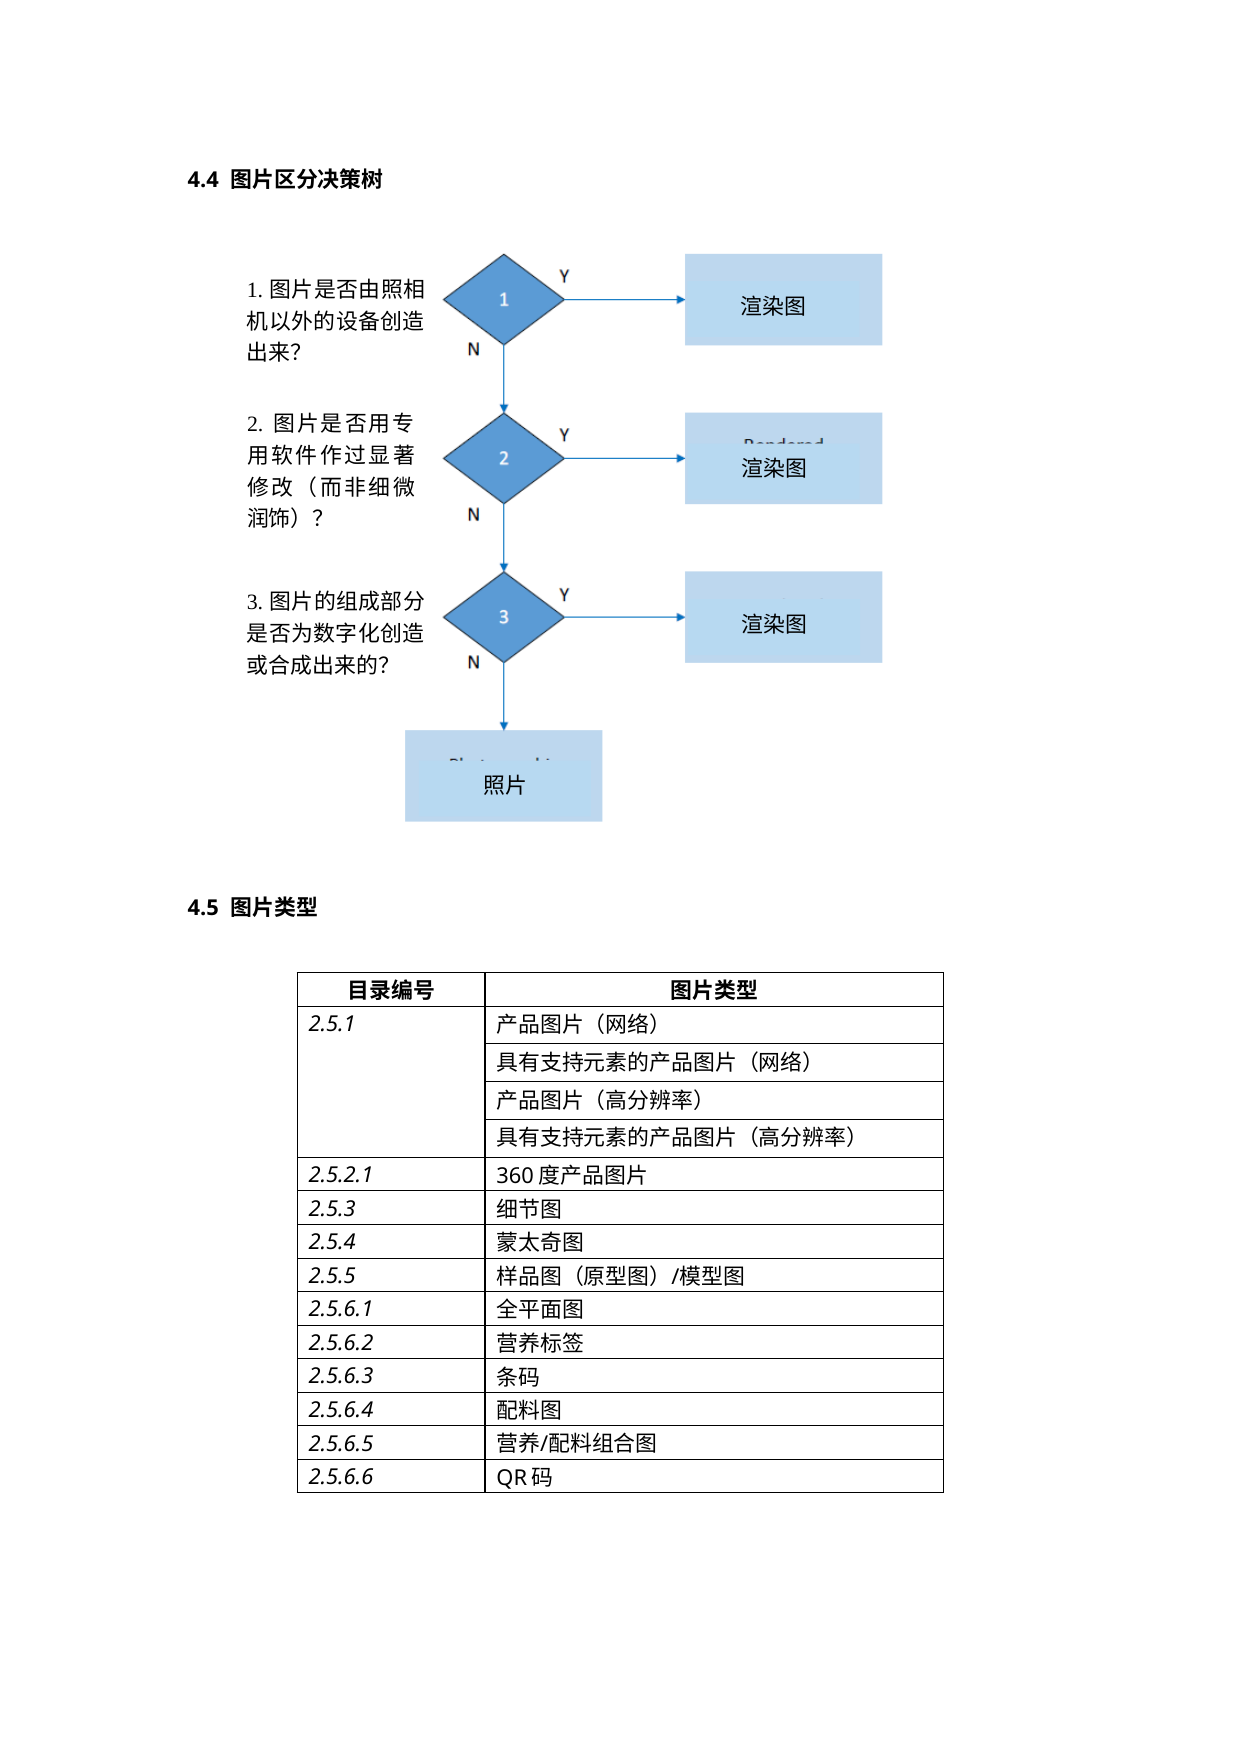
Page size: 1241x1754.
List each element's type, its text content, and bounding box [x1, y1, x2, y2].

table_cell 2.5.2.1 [298, 1158, 484, 1190]
table_cell 产品图片（网络） [486, 1007, 943, 1043]
table_header 图片类型 [486, 973, 943, 1006]
table_cell 蒙太奇图 [486, 1225, 943, 1257]
table_cell 2.5.6.6 [298, 1460, 484, 1492]
table_cell 营养标签 [486, 1326, 943, 1358]
table_cell QR码 [486, 1460, 943, 1492]
table_cell 具有支持元素的产品图片（高分辨率） [486, 1120, 943, 1157]
table_cell 2.5.4 [298, 1225, 484, 1257]
table_cell 细节图 [486, 1191, 943, 1224]
table_cell 2.5.1 [298, 1007, 484, 1157]
table_cell 配料图 [486, 1393, 943, 1425]
table_cell 2.5.6.1 [298, 1292, 484, 1324]
table_cell 2.5.6.3 [298, 1359, 484, 1392]
table_cell 2.5.3 [298, 1191, 484, 1224]
subtitle 4.5 图片类型 [187, 889, 1053, 922]
table_cell 全平面图 [486, 1292, 943, 1324]
table_cell 2.5.6.4 [298, 1393, 484, 1425]
table_cell 产品图片（高分辨率） [486, 1082, 943, 1119]
table_cell 具有支持元素的产品图片（网络） [486, 1044, 943, 1081]
table_cell 营养/配料组合图 [486, 1426, 943, 1459]
table_cell 2.5.6.5 [298, 1426, 484, 1459]
picture [231, 244, 900, 836]
subtitle 4.4 图片区分决策树 [187, 162, 1053, 194]
table_header 目录编号 [298, 973, 484, 1006]
table_cell 样品图（原型图）/模型图 [486, 1259, 943, 1291]
table_cell 360度产品图片 [486, 1158, 943, 1190]
table_cell 条码 [486, 1359, 943, 1392]
table_cell 2.5.5 [298, 1259, 484, 1291]
table_cell 2.5.6.2 [298, 1326, 484, 1358]
